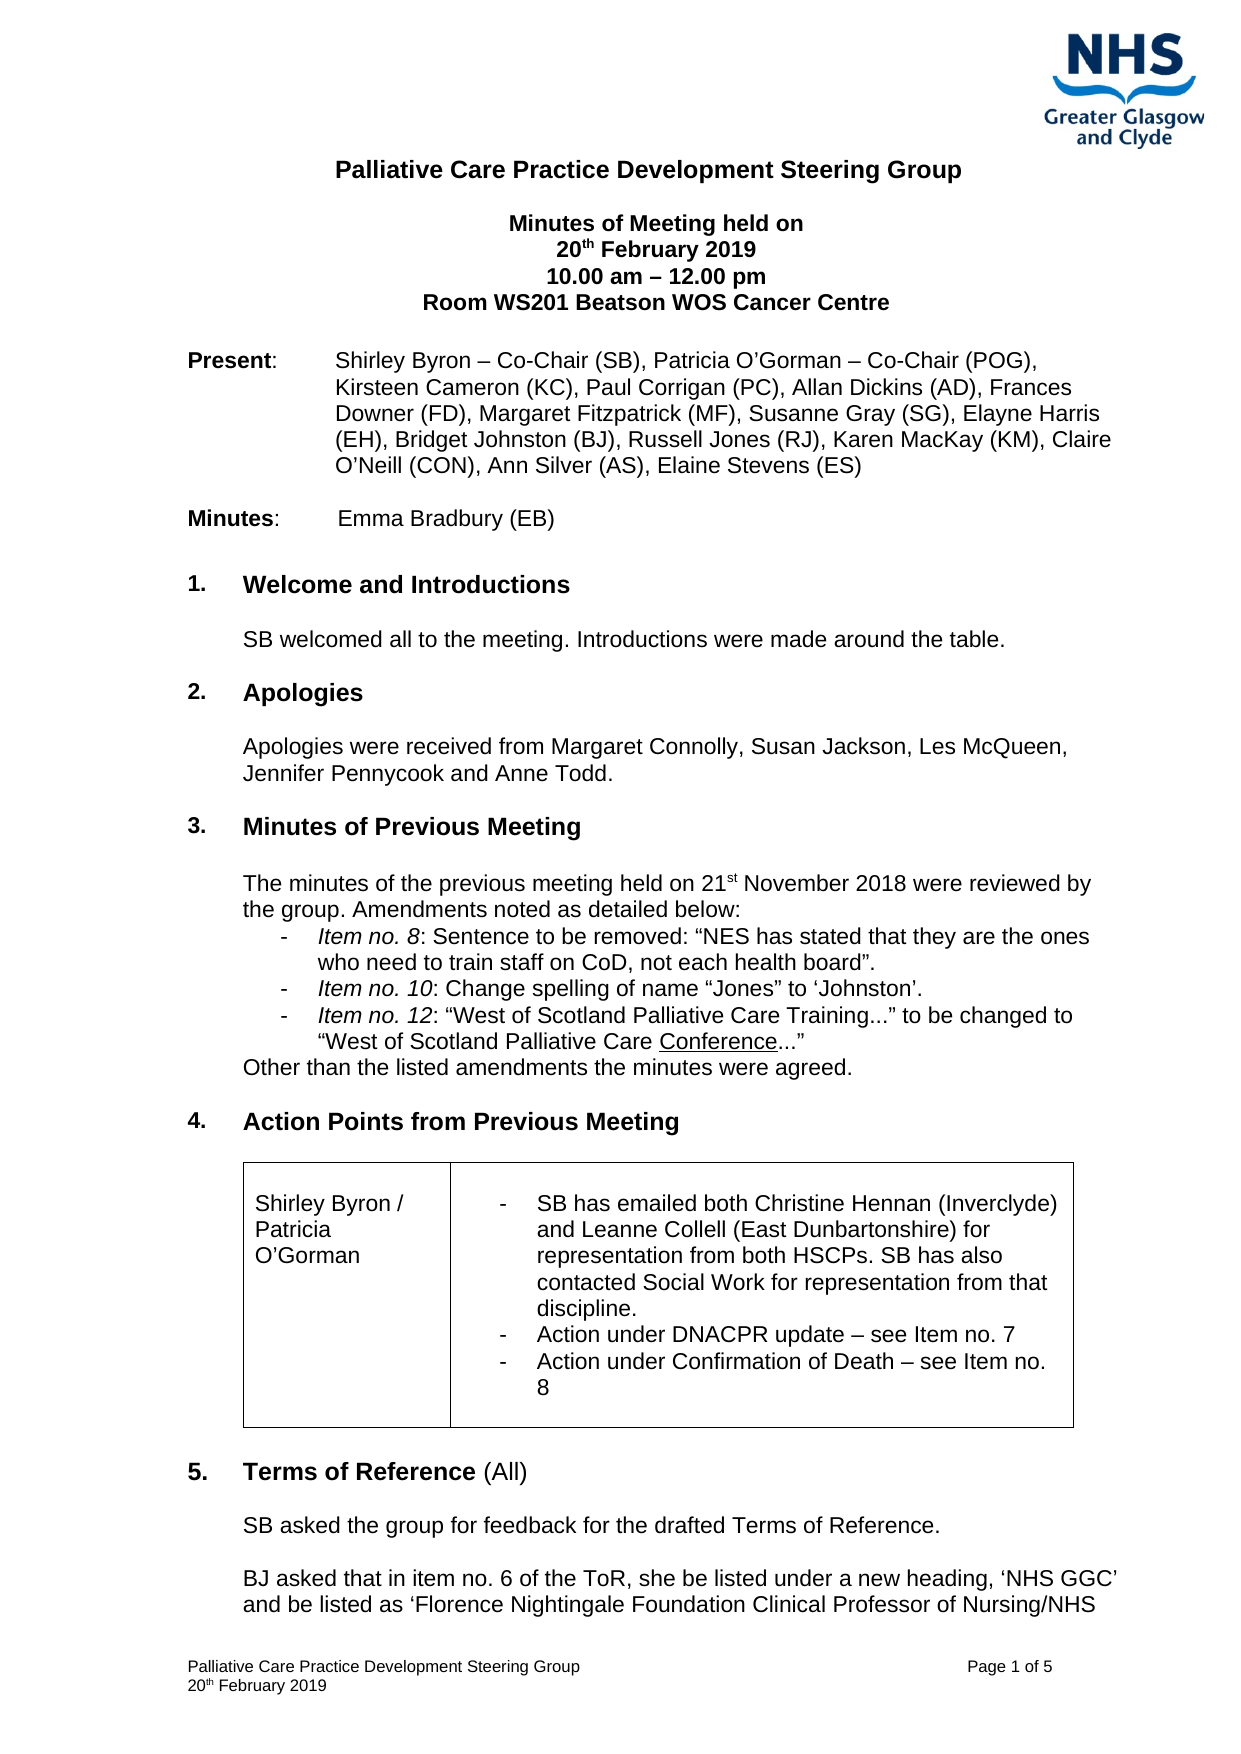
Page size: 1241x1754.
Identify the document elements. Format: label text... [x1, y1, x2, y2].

text Minutes of Meeting held on [187, 210, 1125, 236]
table_cell 2. [176, 678, 231, 812]
text 20th February 2019 [187, 236, 1125, 263]
text Room WS201 Beatson WOS Cancer Centre [187, 289, 1125, 315]
text Palliative Care Practice Development Steering Group [172, 155, 1125, 184]
table_cell 5. [176, 1428, 231, 1617]
table_cell Apologies Apologies were received from Margaret Connolly, Susan Jackson, Les McQueen, Jennifer Pennycook and Anne Todd. [231, 678, 1136, 812]
table_cell Minutes of Previous Meeting The minutes of the previous meeting held on 21st November 2018 were reviewed by the group. Amendments noted as detailed below: Item no. 8: Sentence to be removed: “NES has stated that they are the ones who need to train staff on CoD, not each health board”. Item no. 10: Change spelling of name “Jones” to ‘Johnston’. Item no. 12: “West of Scotland Palliative Care Training...” to be changed to “West of Scotland Palliative Care Conference...” Other than the listed amendments the minutes were agreed. [231, 813, 1136, 1107]
table_header Welcome and Introductions SB welcomed all to the meeting. Introductions were made around the table. [231, 570, 1136, 678]
table_cell 3. [176, 813, 231, 1107]
table_header 1. [176, 570, 231, 678]
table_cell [231, 1428, 1136, 1617]
text Present: Shirley Byron – Co-Chair (SB), Patricia O’Gorman – Co-Chair (POG), Kirsteen Cameron (KC), Paul Corrigan (PC), Allan Dickins (AD), Frances Downer (FD), Margaret Fitzpatrick (MF), Susanne Gray (SG), Elayne Harris (EH), Bridget Johnston (BJ), Russell Jones (RJ), Karen MacKay (KM), Claire O’Neill (CON), Ann Silver (AS), Elaine Stevens (ES) [187, 347, 1125, 479]
table_cell Action Points from Previous Meeting [231, 1107, 1136, 1428]
picture [1044, 33, 1205, 149]
text Minutes: Emma Bradbury (EB) [187, 505, 1125, 532]
table_cell 4. [176, 1107, 231, 1428]
text 10.00 am – 12.00 pm [187, 263, 1125, 289]
